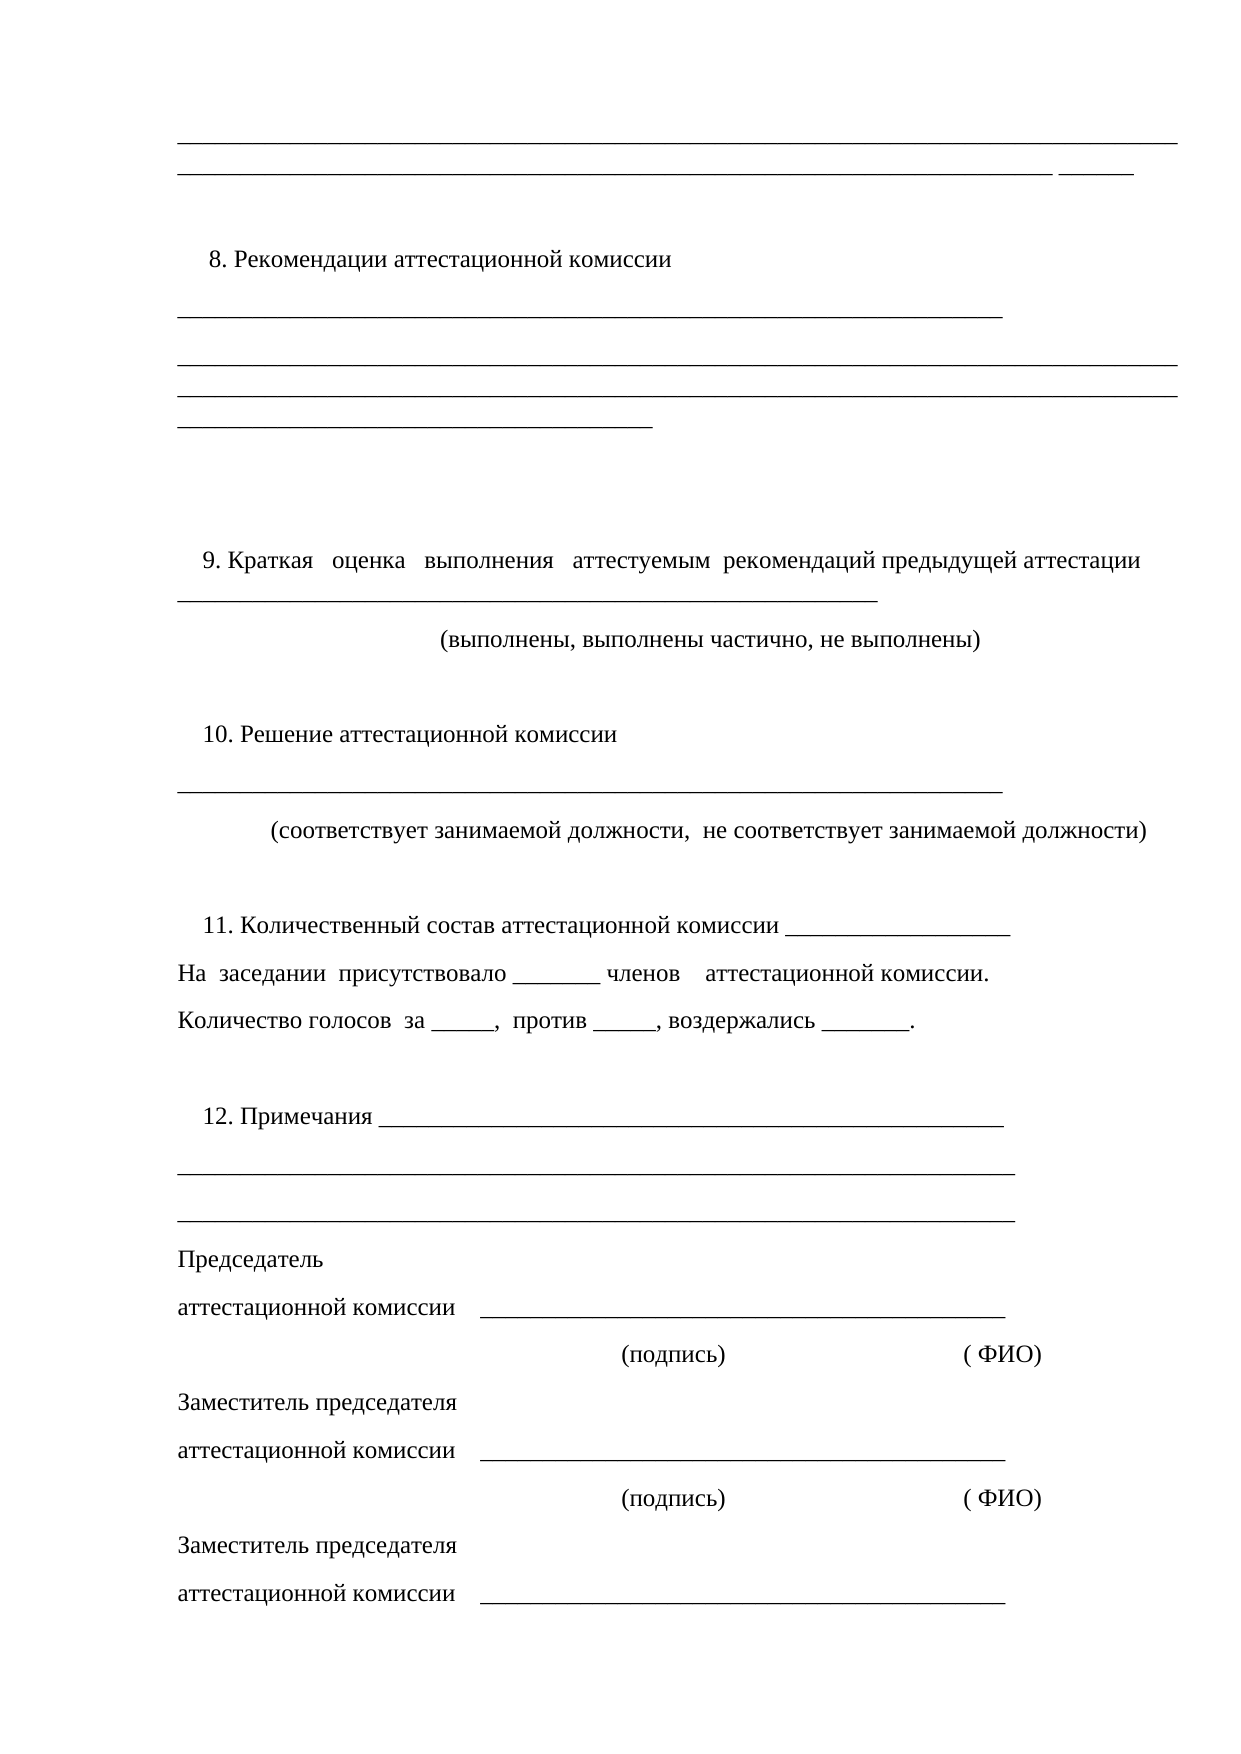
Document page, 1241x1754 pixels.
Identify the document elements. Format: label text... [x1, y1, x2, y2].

text аттестационной комиссии __________________________________________ [177, 1292, 1240, 1321]
text 12. Примечания __________________________________________________ [177, 1101, 1240, 1130]
text (подпись) ( ФИО) [177, 1339, 1240, 1368]
text ___________________________________________________________________ [177, 1149, 1240, 1177]
text (соответствует занимаемой должности, не соответствует занимаемой должности) [177, 815, 1240, 843]
text __________________________________________________________________ [177, 767, 1240, 796]
text (выполнены, выполнены частично, не выполнены) [177, 624, 1240, 653]
text ______________________________________________________________________________________________________________________________________________________________________________________________________ [177, 340, 1181, 431]
text Председатель [177, 1244, 1240, 1273]
text 10. Решение аттестационной комиссии [177, 719, 1240, 748]
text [177, 1578, 1240, 1607]
text (подпись) ( ФИО) [177, 1483, 1240, 1511]
text 8. Рекомендации аттестационной комиссии [177, 244, 1181, 273]
text Количество голосов за _____, против _____, воздержались _______. [177, 1006, 1240, 1034]
text __________________________________________________________________ [177, 292, 1240, 321]
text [177, 1435, 1240, 1464]
text 9. Краткая оценка выполнения аттестуемым рекомендаций предыдущей аттестации ________________________________________________________ [177, 545, 1240, 605]
text Заместитель председателя [177, 1387, 1240, 1416]
text На заседании присутствовало _______ членов аттестационной комиссии. [177, 958, 1240, 987]
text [177, 118, 1181, 178]
text ___________________________________________________________________ [177, 1196, 1240, 1225]
text Заместитель председателя [177, 1530, 1240, 1559]
text 11. Количественный состав аттестационной комиссии __________________ [177, 910, 1240, 939]
